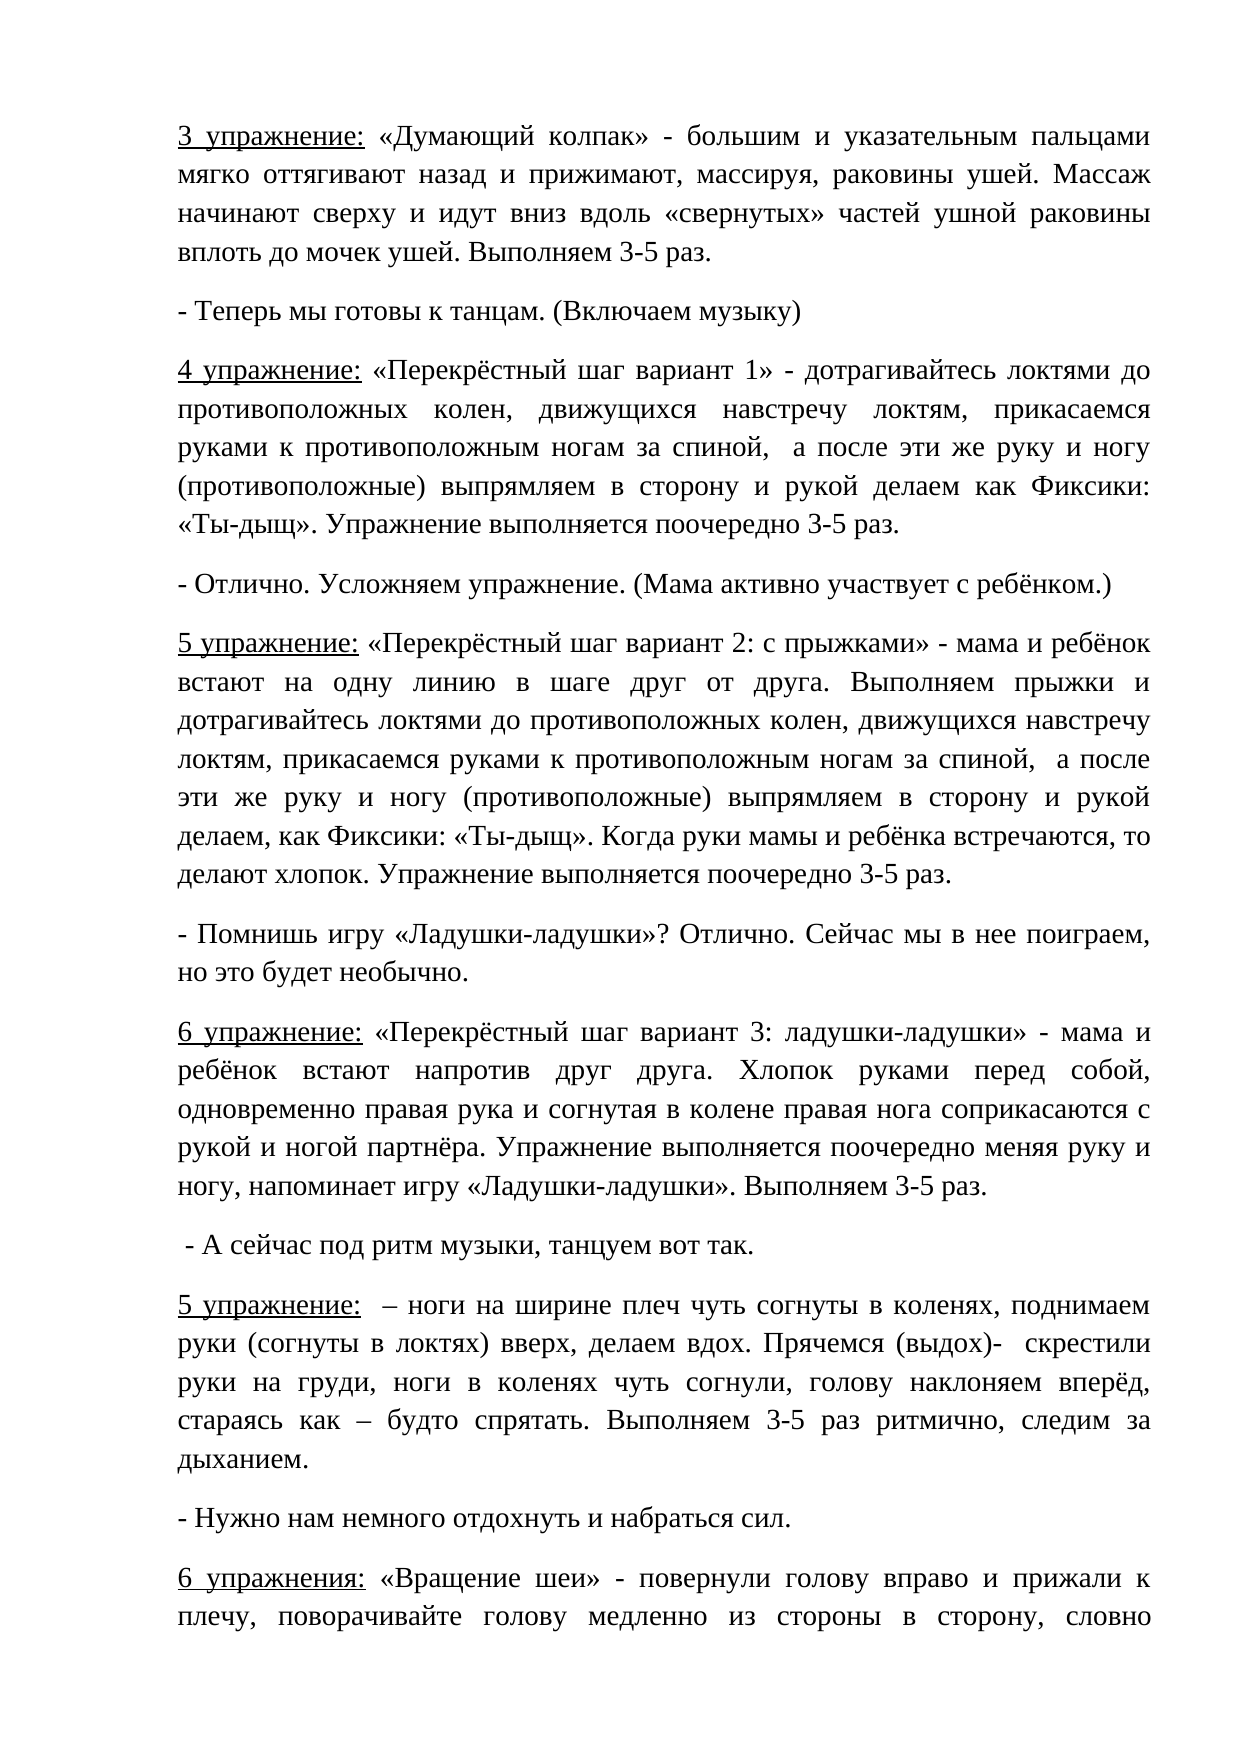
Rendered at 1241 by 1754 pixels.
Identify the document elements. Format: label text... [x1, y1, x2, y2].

text 4 упражнение: «Перекрёстный шаг вариант 1» - дотрагивайтесь локтями до противоположных колен, движущихся навстречу локтям, прикасаемся руками к противоположным ногам за спиной, а после эти же руку и ногу (противоположные) выпрямляем в сторону и рукой делаем как Фиксики: «Ты-дыщ». Упражнение выполняется поочередно 3-5 раз. [177, 352, 1152, 540]
text - Помнишь игру «Ладушки-ладушки»? Отлично. Сейчас мы в нее поиграем, но это будет необычно. [177, 916, 1152, 988]
text 3 упражнение: «Думающий колпак» - большим и указательным пальцами мягко оттягивают назад и прижимают, массируя, раковины ушей. Массаж начинают сверху и идут вниз вдоль «свернутых» частей ушной раковины вплоть до мочек ушей. Выполняем 3-5 раз. [177, 118, 1152, 267]
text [177, 1560, 1152, 1632]
text - Нужно нам немного отдохнуть и набраться сил. [177, 1500, 1152, 1534]
text 6 упражнение: «Перекрёстный шаг вариант 3: ладушки-ладушки» - мама и ребёнок встают напротив друг друга. Хлопок руками перед собой, одновременно правая рука и согнутая в колене правая нога соприкасаются с рукой и ногой партнёра. Упражнение выполняется поочередно меняя руку и ногу, напоминает игру «Ладушки-ладушки». Выполняем 3-5 раз. [177, 1014, 1152, 1202]
text - Теперь мы готовы к танцам. (Включаем музыку) [177, 293, 1152, 327]
text 5 упражнение: «Перекрёстный шаг вариант 2: с прыжками» - мама и ребёнок встают на одну линию в шаге друг от друга. Выполняем прыжки и дотрагивайтесь локтями до противоположных колен, движущихся навстречу локтям, прикасаемся руками к противоположным ногам за спиной, а после эти же руку и ногу (противоположные) выпрямляем в сторону и рукой делаем, как Фиксики: «Ты-дыщ». Когда руки мамы и ребёнка встречаются, то делают хлопок. Упражнение выполняется поочередно 3-5 раз. [177, 625, 1152, 890]
text - Отлично. Усложняем упражнение. (Мама активно участвует с ребёнком.) [177, 566, 1152, 599]
text - А сейчас под ритм музыки, танцуем вот так. [177, 1227, 1152, 1261]
text 5 упражнение: – ноги на ширине плеч чуть согнуты в коленях, поднимаем руки (согнуты в локтях) вверх, делаем вдох. Прячемся (выдох)- скрестили руки на груди, ноги в коленях чуть согнули, голову наклоняем вперёд, стараясь как – будто спрятать. Выполняем 3-5 раз ритмично, следим за дыханием. [177, 1287, 1152, 1474]
